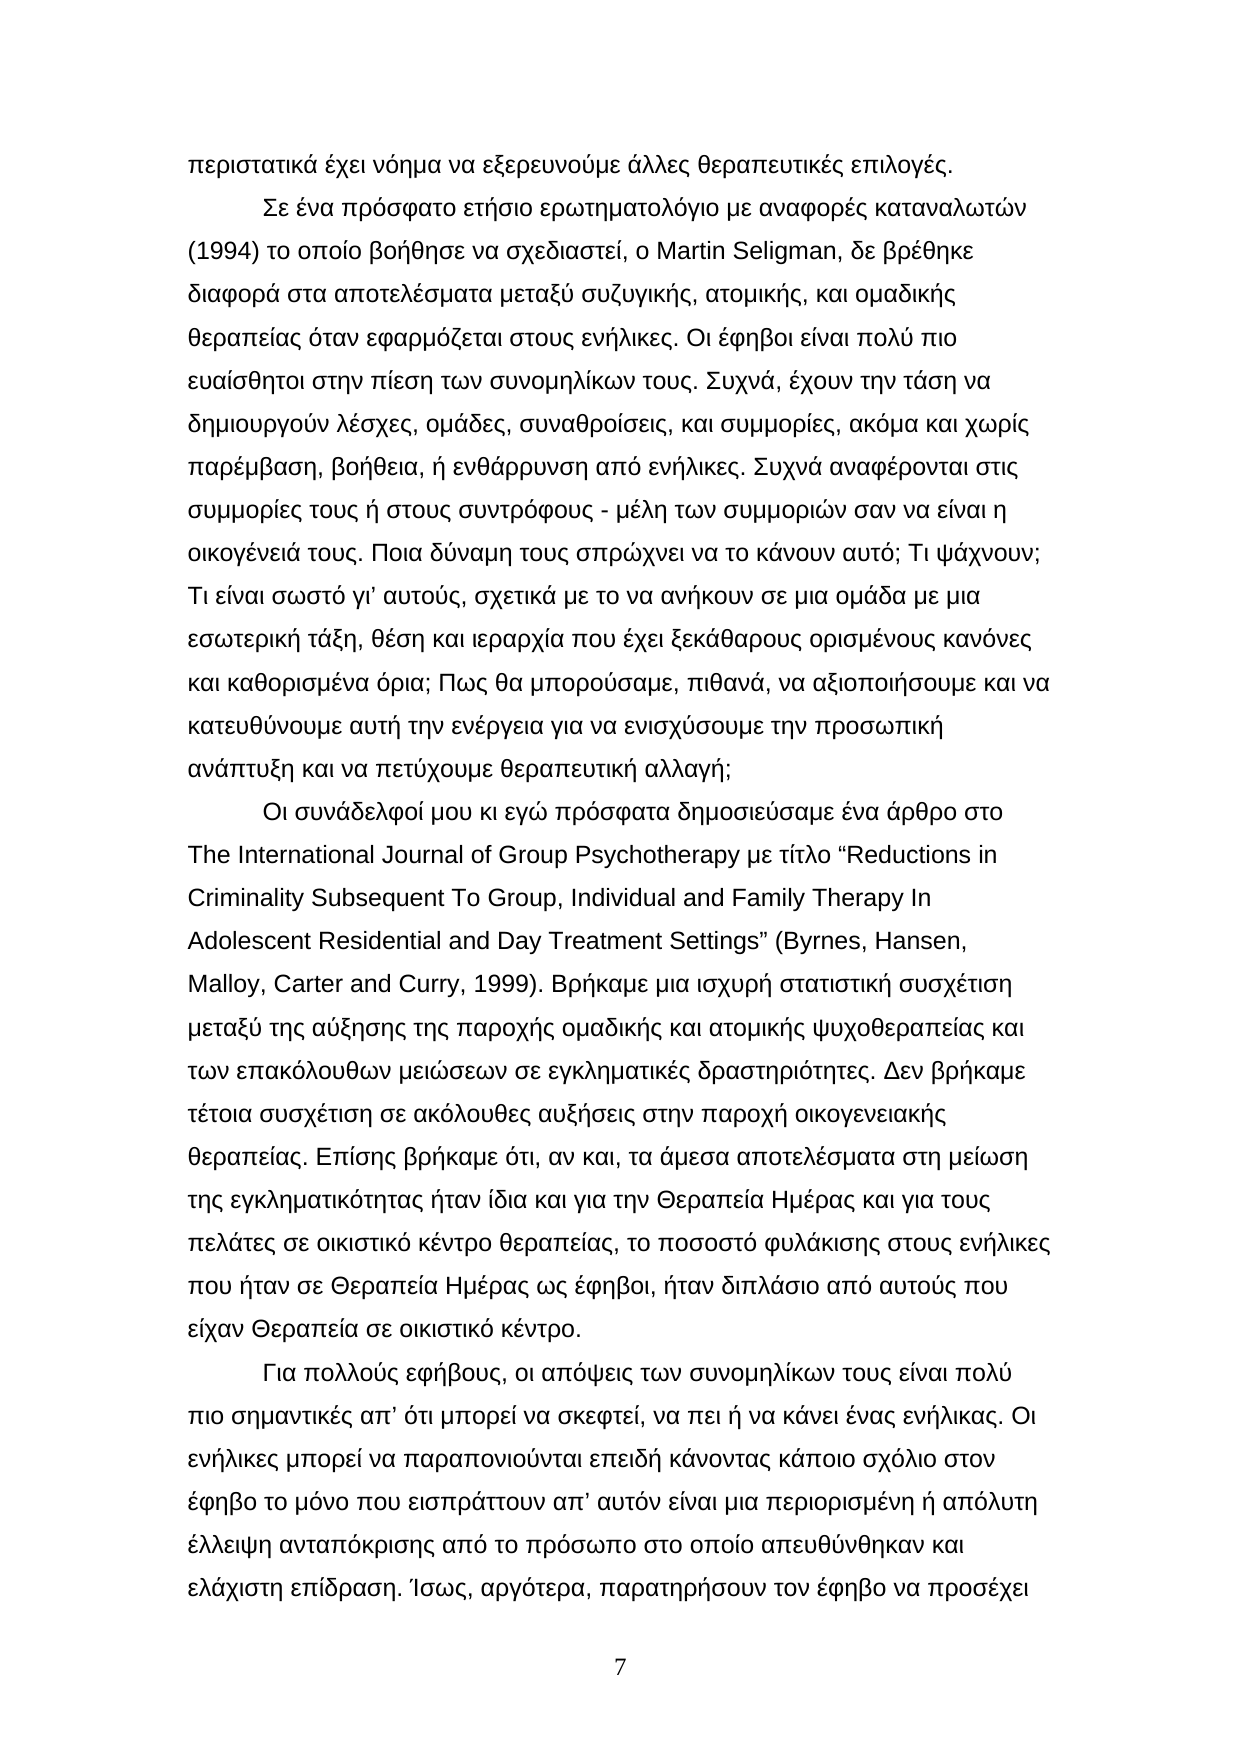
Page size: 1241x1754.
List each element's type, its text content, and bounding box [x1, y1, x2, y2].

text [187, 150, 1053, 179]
text Οι συνάδελφοί μου κι εγώ πρόσφατα δημοσιεύσαμε ένα άρθρο στο The International Journal of Group Psychotherapy με τίτλο “Reductions in Criminality Subsequent To Group, Individual and Family Therapy In Adolescent Residential and Day Treatment Settings” (Byrnes, Hansen, Malloy, Carter and Curry, 1999). Βρήκαμε μια ισχυρή στατιστική συσχέτιση μεταξύ της αύξησης της παροχής ομαδικής και ατομικής ψυχοθεραπείας και των επακόλουθων μειώσεων σε εγκληματικές δραστηριότητες. Δεν βρήκαμε τέτοια συσχέτιση σε ακόλουθες αυξήσεις στην παροχή οικογενειακής θεραπείας. Επίσης βρήκαμε ότι, αν και, τα άμεσα αποτελέσματα στη μείωση της εγκληματικότητας ήταν ίδια και για την Θεραπεία Ημέρας και για τους πελάτες σε οικιστικό κέντρο θεραπείας, το ποσοστό φυλάκισης στους ενήλικες που ήταν σε Θεραπεία Ημέρας ως έφηβοι, ήταν διπλάσιο από αυτούς που είχαν Θεραπεία σε οικιστικό κέντρο. [187, 797, 1053, 1343]
text Σε ένα πρόσφατο ετήσιο ερωτηματολόγιο με αναφορές καταναλωτών (1994) το οποίο βοήθησε να σχεδιαστεί, ο Martin Seligman, δε βρέθηκε διαφορά στα αποτελέσματα μεταξύ συζυγικής, ατομικής, και ομαδικής θεραπείας όταν εφαρμόζεται στους ενήλικες. Οι έφηβοι είναι πολύ πιο ευαίσθητοι στην πίεση των συνομηλίκων τους. Συχνά, έχουν την τάση να δημιουργούν λέσχες, ομάδες, συναθροίσεις, και συμμορίες, ακόμα και χωρίς παρέμβαση, βοήθεια, ή ενθάρρυνση από ενήλικες. Συχνά αναφέρονται στις συμμορίες τους ή στους συντρόφους - μέλη των συμμοριών σαν να είναι η οικογένειά τους. Ποια δύναμη τους σπρώχνει να το κάνουν αυτό; Τι ψάχνουν; Τι είναι σωστό γι’ αυτούς, σχετικά με το να ανήκουν σε μια ομάδα με μια εσωτερική τάξη, θέση και ιεραρχία που έχει ξεκάθαρους ορισμένους κανόνες και καθορισμένα όρια; Πως θα μπορούσαμε, πιθανά, να αξιοποιήσουμε και να κατευθύνουμε αυτή την ενέργεια για να ενισχύσουμε την προσωπική ανάπτυξη και να πετύχουμε θεραπευτική αλλαγή; [187, 193, 1053, 782]
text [187, 1357, 1053, 1602]
